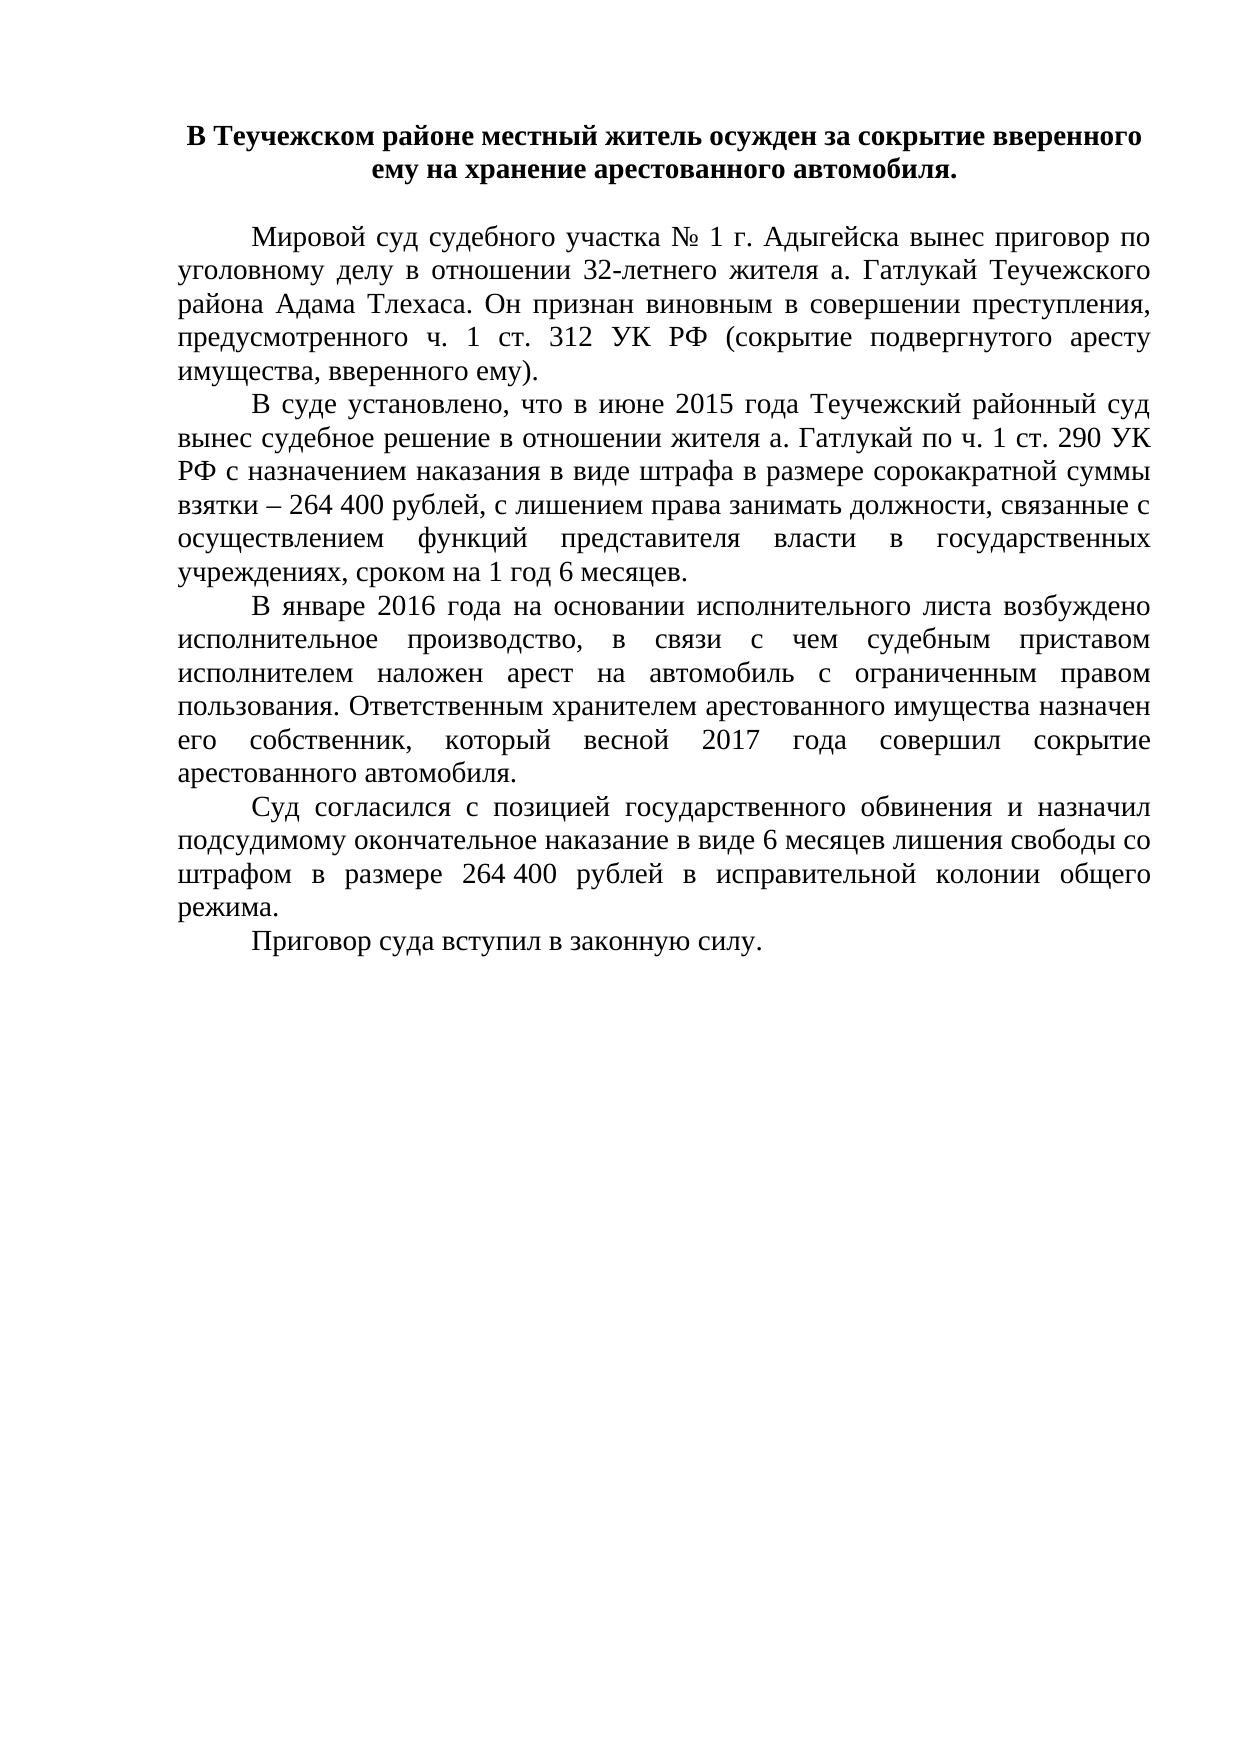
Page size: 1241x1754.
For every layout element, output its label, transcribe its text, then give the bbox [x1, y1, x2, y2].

text В январе 2016 года на основании исполнительного листа возбуждено исполнительное производство, в связи с чем судебным приставом исполнителем наложен арест на автомобиль с ограниченным правом пользования. Ответственным хранителем арестованного имущества назначен его собственник, который весной 2017 года совершил сокрытие арестованного автомобиля. [177, 588, 1152, 789]
text В суде установлено, что в июне 2015 года Теучежский районный суд вынес судебное решение в отношении жителя а. Гатлукай по ч. 1 ст. 290 УК РФ с назначением наказания в виде штрафа в размере сорокакратной суммы взятки – 264 400 рублей, с лишением права занимать должности, связанные с осуществлением функций представителя власти в государственных учреждениях, сроком на 1 год 6 месяцев. [177, 386, 1152, 588]
text Суд согласился с позицией государственного обвинения и назначил подсудимому окончательное наказание в виде 6 месяцев лишения свободы со штрафом в размере 264 400 рублей в исправительной колонии общего режима. [177, 789, 1152, 923]
text Мировой суд судебного участка № 1 г. Адыгейска вынес приговор по уголовному делу в отношении 32-летнего жителя а. Гатлукай Теучежского района Адама Тлехаса. Он признан виновным в совершении преступления, предусмотренного ч. 1 ст. 312 УК РФ (сокрытие подвергнутого аресту имущества, вверенного ему). [177, 219, 1152, 386]
text В Теучежском районе местный житель осужден за сокрытие вверенного ему на хранение арестованного автомобиля. [177, 118, 1152, 185]
text Приговор суда вступил в законную силу. [177, 923, 1152, 957]
